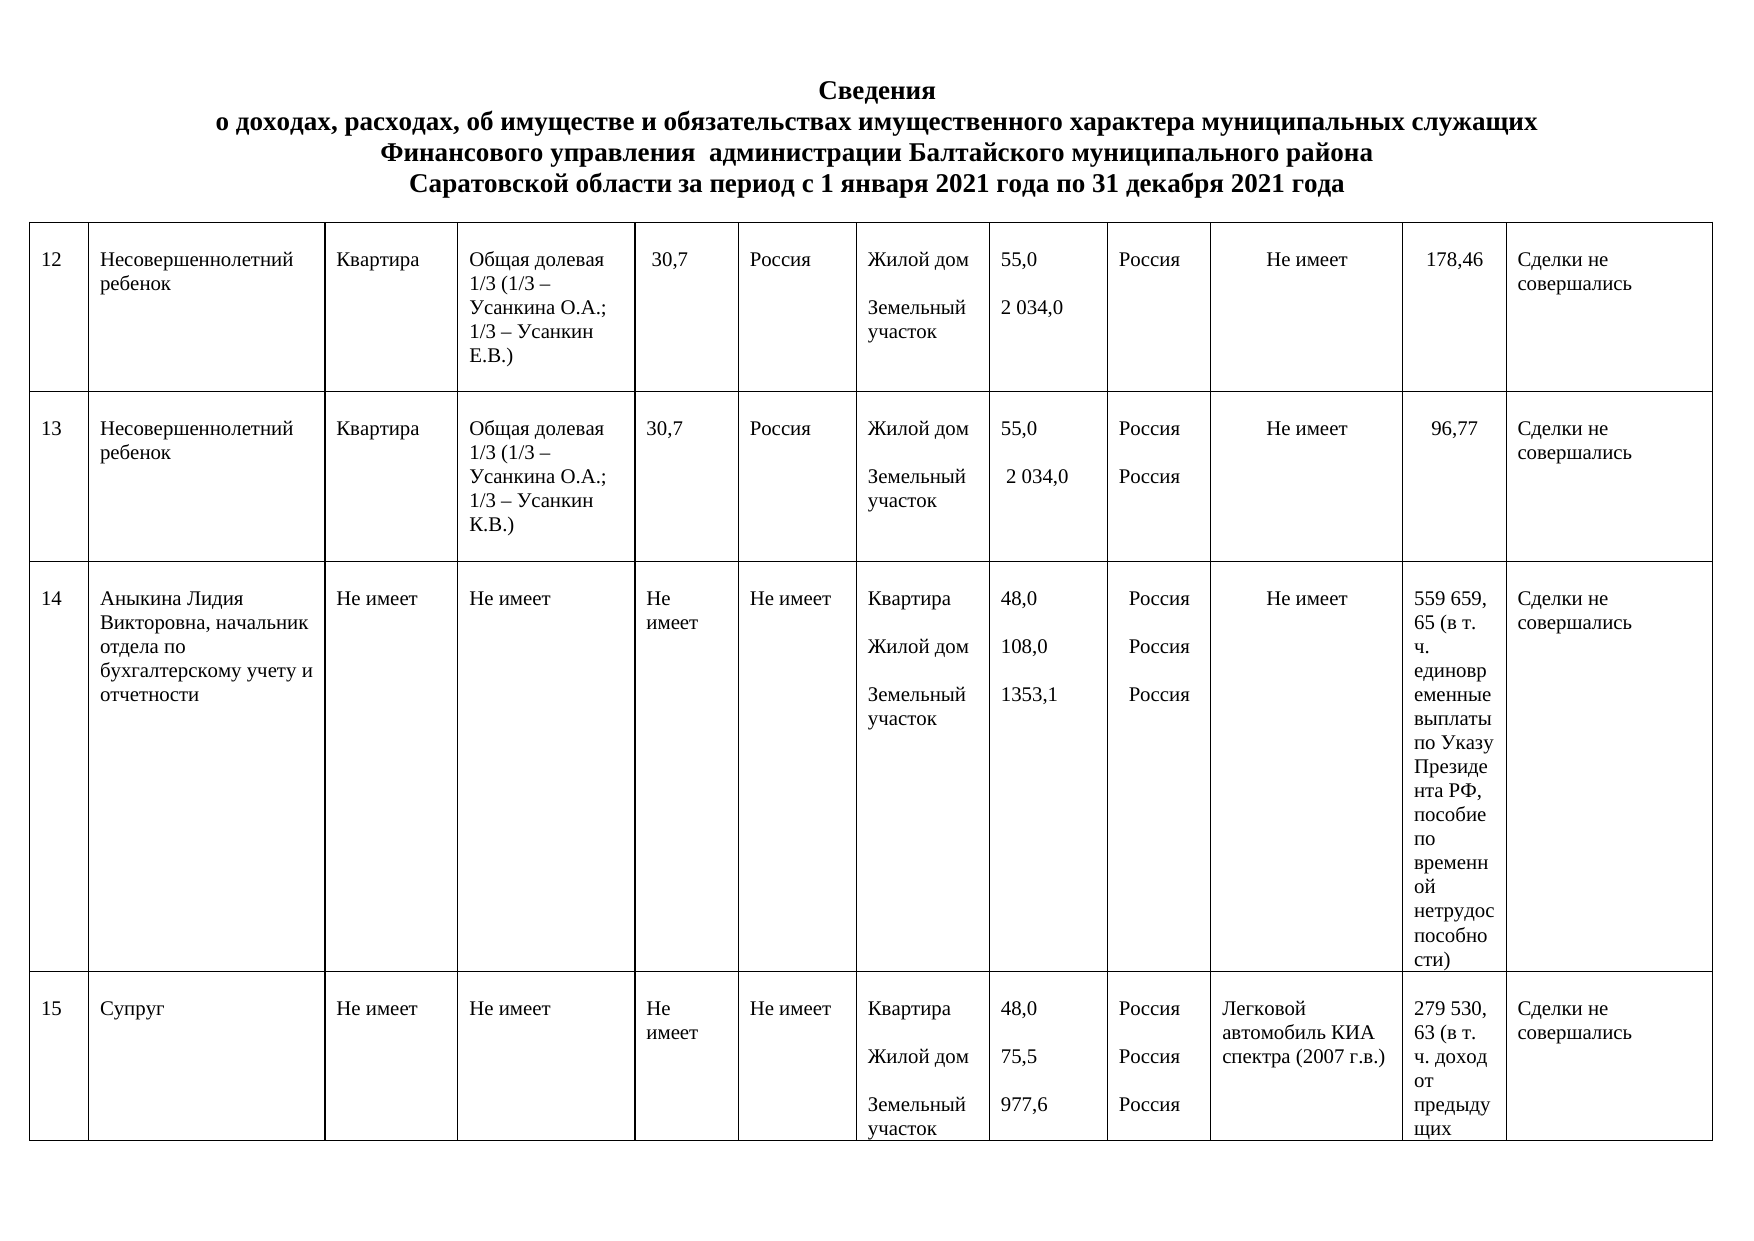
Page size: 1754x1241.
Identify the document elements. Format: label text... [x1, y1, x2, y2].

table_cell Россия Россия [1108, 392, 1210, 561]
table_cell 30,7 [636, 392, 738, 561]
table_cell Сделки не совершались [1507, 392, 1712, 561]
table_cell Несовершеннолетний ребенок [89, 223, 324, 391]
table_cell 48,0 108,0 1353,1 [990, 562, 1107, 971]
table_cell Не имеет [458, 972, 634, 1140]
table_cell Россия [1108, 223, 1210, 391]
table_cell Россия Россия Россия [1108, 562, 1210, 971]
table_cell Не имеет [1211, 562, 1402, 971]
table_cell Аныкина Лидия Викторовна, начальник отдела по бухгалтерскому учету и отчетности [89, 562, 324, 971]
table_cell Квартира [326, 223, 457, 391]
table_cell 559 659,65 (в т. ч. единовременные выплаты по Указу Президента РФ, пособие по временной нетрудоспособности) [1403, 562, 1506, 971]
table_cell Квартира Жилой дом Земельный участок [857, 562, 989, 971]
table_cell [1108, 972, 1210, 1140]
table_cell Общая долевая 1/3 (1/3 – Усанкина О.А.; 1/3 – Усанкин Е.В.) [458, 223, 634, 391]
table_cell Сделки не совершались [1507, 562, 1712, 971]
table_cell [1403, 972, 1506, 1140]
table_cell Общая долевая 1/3 (1/3 – Усанкина О.А.; 1/3 – Усанкин К.В.) [458, 392, 634, 561]
table_cell Не имеет [739, 562, 856, 971]
table_cell Не имеет [326, 562, 457, 971]
table_cell Россия [739, 392, 856, 561]
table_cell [857, 972, 989, 1140]
table_cell Жилой дом Земельный участок [857, 392, 989, 561]
table_cell 14 [30, 562, 88, 971]
table_cell 55,0 2 034,0 [990, 223, 1107, 391]
table_cell 55,0 2 034,0 [990, 392, 1107, 561]
table_cell Не имеет [636, 562, 738, 971]
table_cell Не имеет [636, 972, 738, 1140]
table_cell Квартира [326, 392, 457, 561]
table_cell Не имеет [1211, 223, 1402, 391]
table_cell 48,0 75,5 977,6 [990, 972, 1107, 1140]
table_cell Не имеет [458, 562, 634, 971]
table_cell Не имеет [1211, 392, 1402, 561]
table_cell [857, 223, 989, 391]
table_cell 15 [30, 972, 88, 1140]
table_cell 96,77 [1403, 392, 1506, 561]
table_cell Не имеет [739, 972, 856, 1140]
table_cell 12 [30, 223, 88, 391]
table_cell 13 [30, 392, 88, 561]
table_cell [1507, 972, 1712, 1140]
table_cell Не имеет [326, 972, 457, 1140]
table_cell Несовершеннолетний ребенок [89, 392, 324, 561]
table_cell Россия [739, 223, 856, 391]
table_cell 178,46 [1403, 223, 1506, 391]
table_cell Супруг [89, 972, 324, 1140]
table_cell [1211, 972, 1402, 1140]
table_cell 30,7 [636, 223, 738, 391]
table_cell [1507, 223, 1712, 391]
